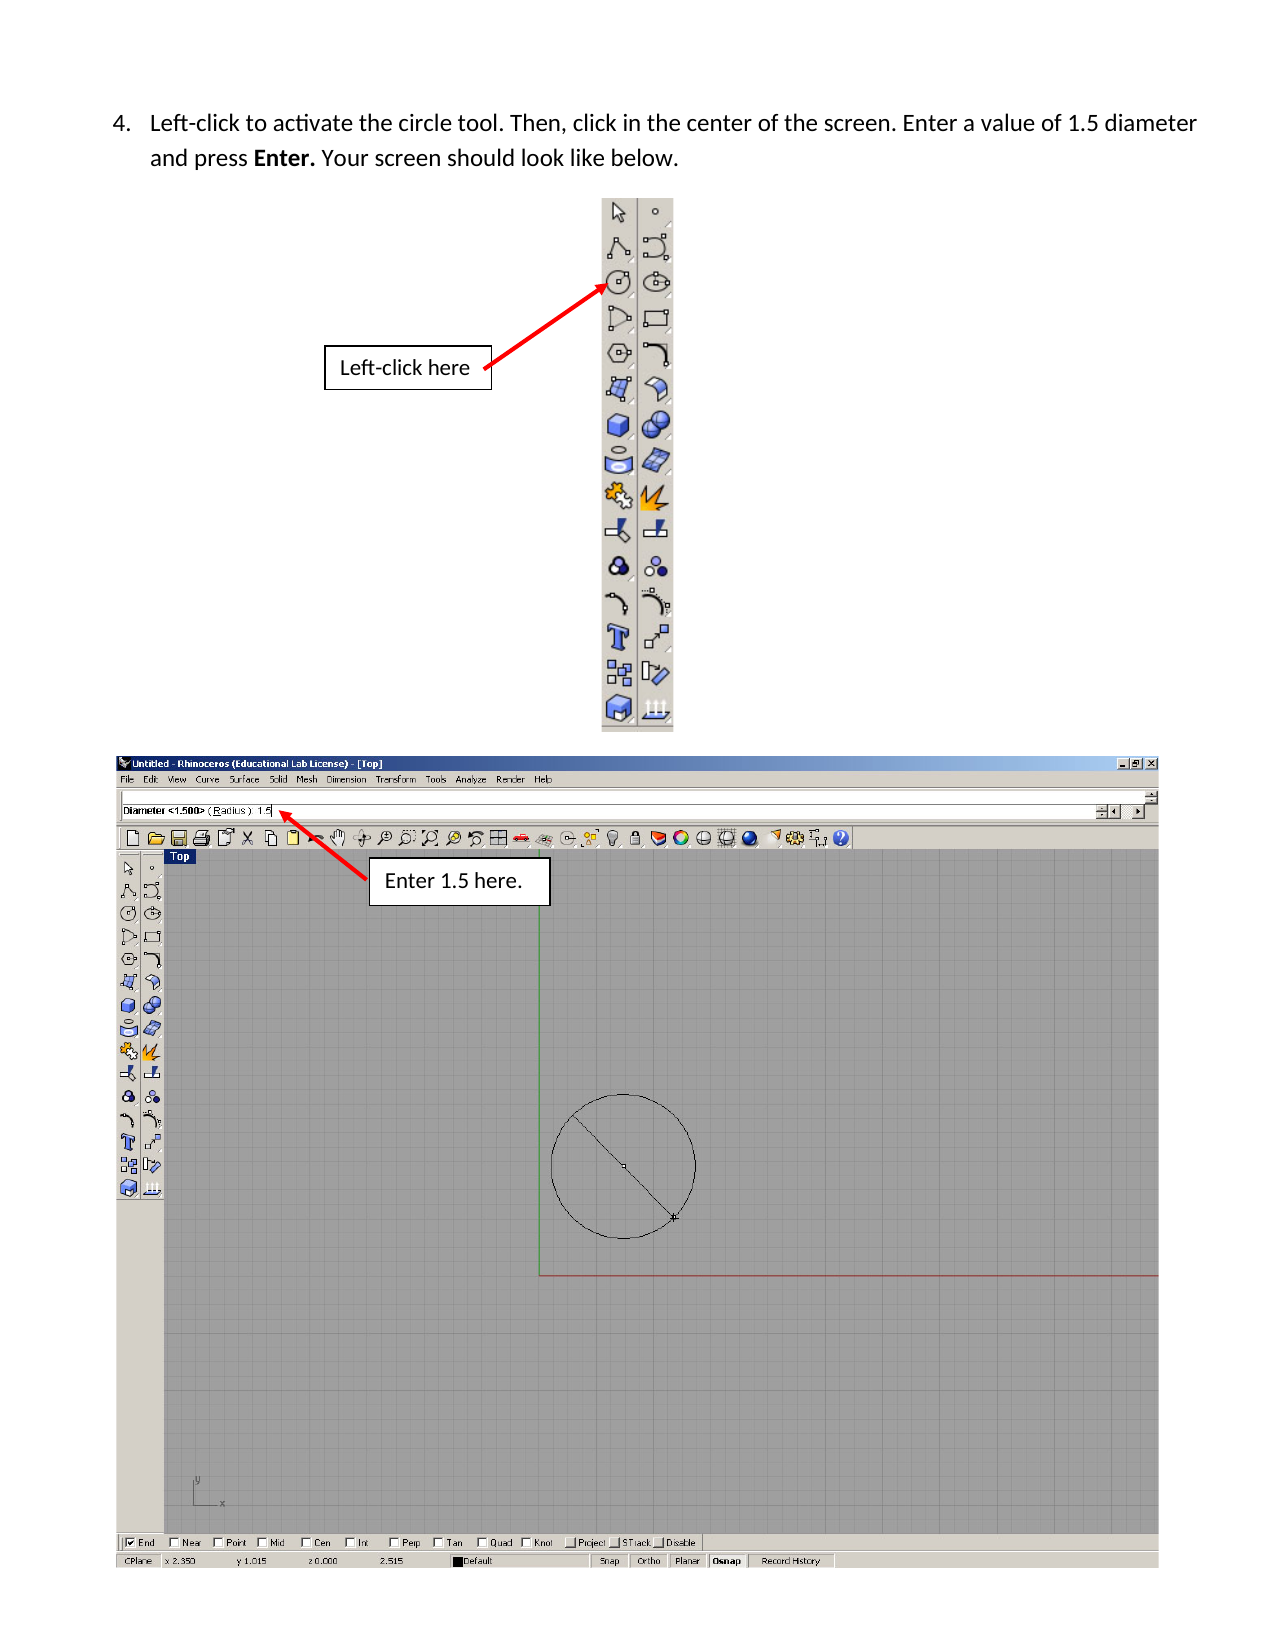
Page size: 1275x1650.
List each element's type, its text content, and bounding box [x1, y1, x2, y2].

list Left-click to activate the circle tool. Then, click in the center of the screen. Enter a value of 1.5 diameter and press Enter. Your screen should look like below. [112, 107, 1200, 173]
picture [116, 756, 1159, 1568]
picture [601, 198, 674, 732]
